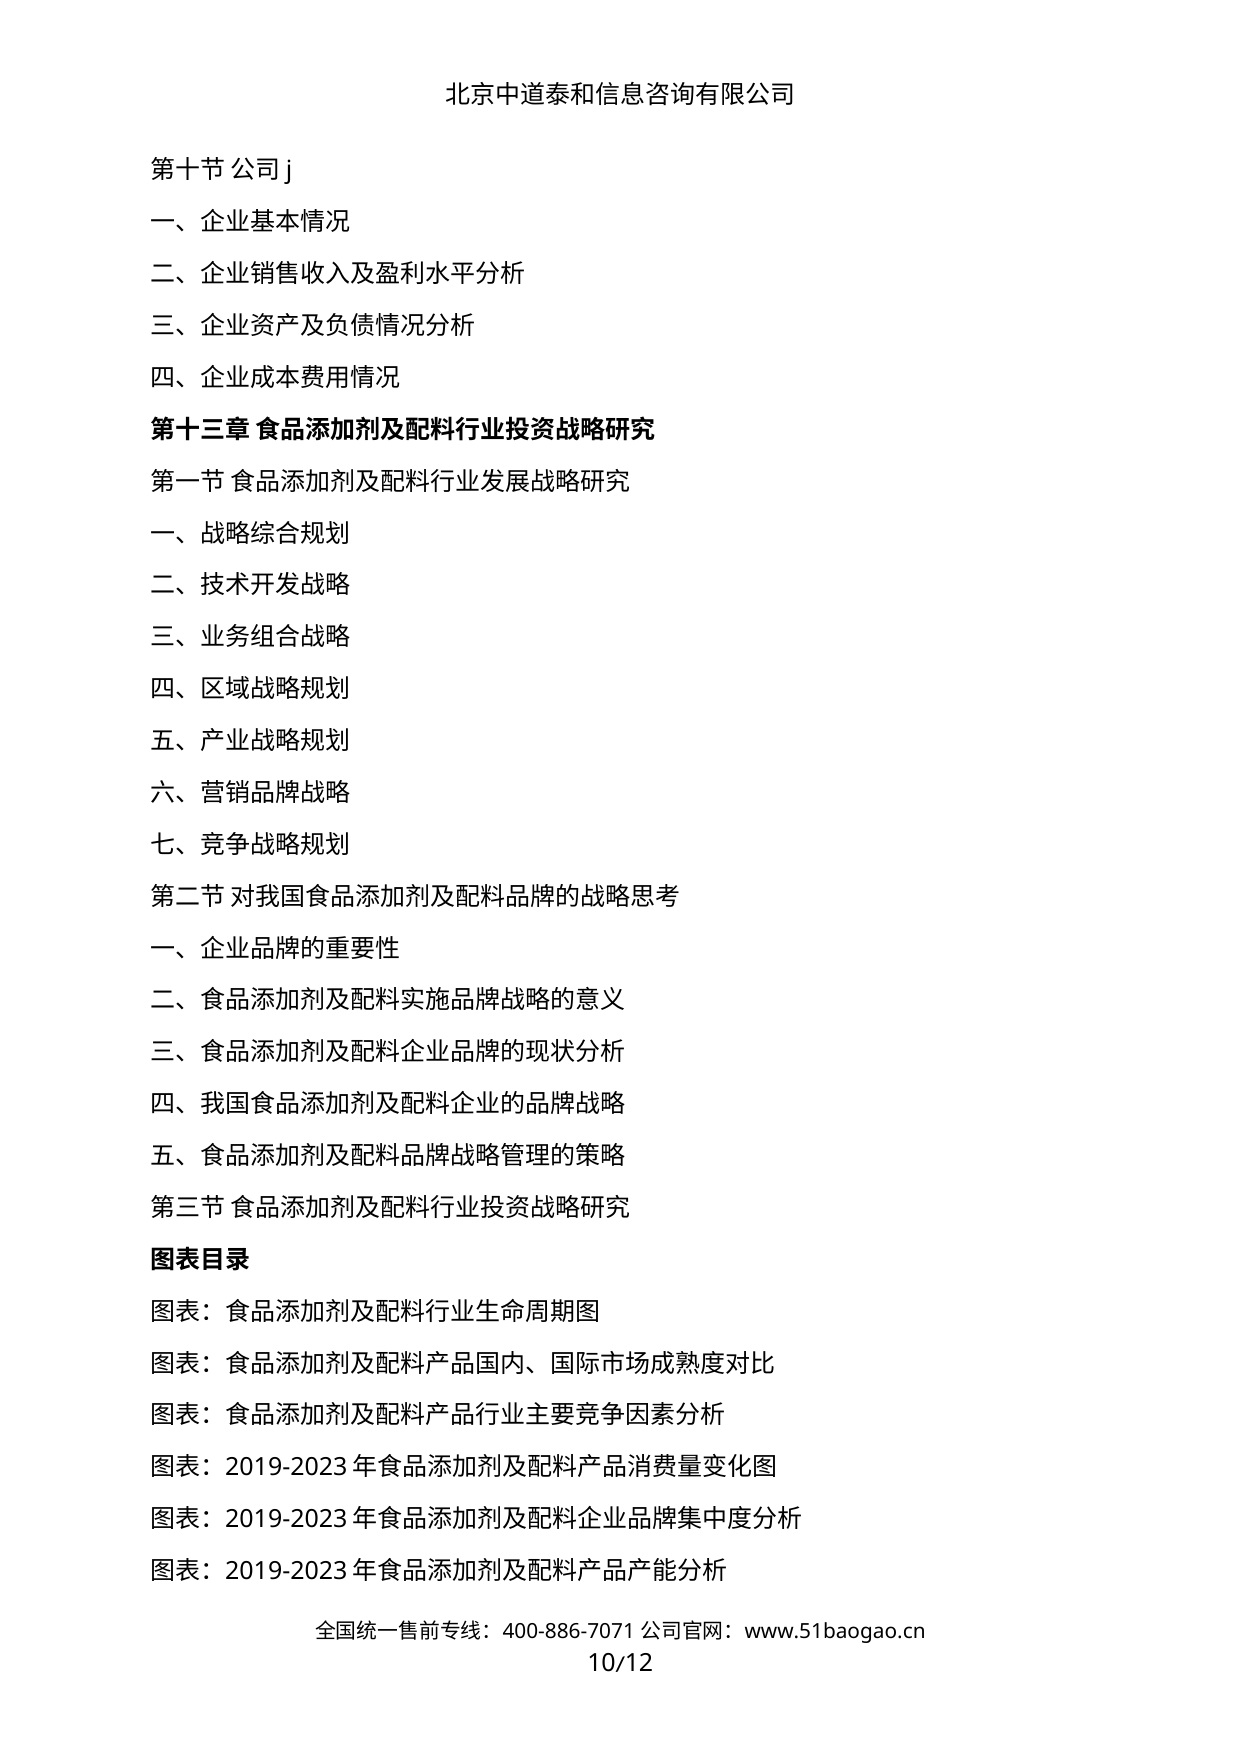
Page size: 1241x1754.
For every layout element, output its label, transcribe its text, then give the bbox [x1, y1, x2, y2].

text 第二节 对我国食品添加剂及配料品牌的战略思考 [150, 876, 1090, 912]
text 三、食品添加剂及配料企业品牌的现状分析 [150, 1032, 1090, 1068]
text 六、营销品牌战略 [150, 772, 1090, 809]
text 四、企业成本费用情况 [150, 357, 1090, 394]
text 第十节 公司j [150, 150, 1090, 186]
text 七、竞争战略规划 [150, 824, 1090, 861]
text 三、业务组合战略 [150, 617, 1090, 653]
text 图表：2019-2023年食品添加剂及配料企业品牌集中度分析 [150, 1499, 1090, 1535]
text 图表目录 [150, 1239, 1090, 1276]
text 图表：2019-2023年食品添加剂及配料产品消费量变化图 [150, 1447, 1090, 1483]
text 五、产业战略规划 [150, 721, 1090, 757]
text 五、食品添加剂及配料品牌战略管理的策略 [150, 1136, 1090, 1172]
text 一、战略综合规划 [150, 513, 1090, 549]
text 第一节 食品添加剂及配料行业发展战略研究 [150, 461, 1090, 497]
text 四、区域战略规划 [150, 669, 1090, 705]
text 图表：食品添加剂及配料产品国内、国际市场成熟度对比 [150, 1343, 1090, 1379]
text 图表：食品添加剂及配料行业生命周期图 [150, 1291, 1090, 1327]
text 第十三章 食品添加剂及配料行业投资战略研究 [150, 409, 1090, 446]
text 一、企业品牌的重要性 [150, 928, 1090, 964]
text 二、食品添加剂及配料实施品牌战略的意义 [150, 980, 1090, 1016]
text 一、企业基本情况 [150, 202, 1090, 238]
text 二、技术开发战略 [150, 565, 1090, 601]
text 图表：2019-2023年食品添加剂及配料产品产能分析 [150, 1551, 1090, 1587]
text 第三节 食品添加剂及配料行业投资战略研究 [150, 1187, 1090, 1224]
text 四、我国食品添加剂及配料企业的品牌战略 [150, 1084, 1090, 1120]
text 图表：食品添加剂及配料产品行业主要竞争因素分析 [150, 1395, 1090, 1431]
text 三、企业资产及负债情况分析 [150, 306, 1090, 342]
text 二、企业销售收入及盈利水平分析 [150, 254, 1090, 290]
